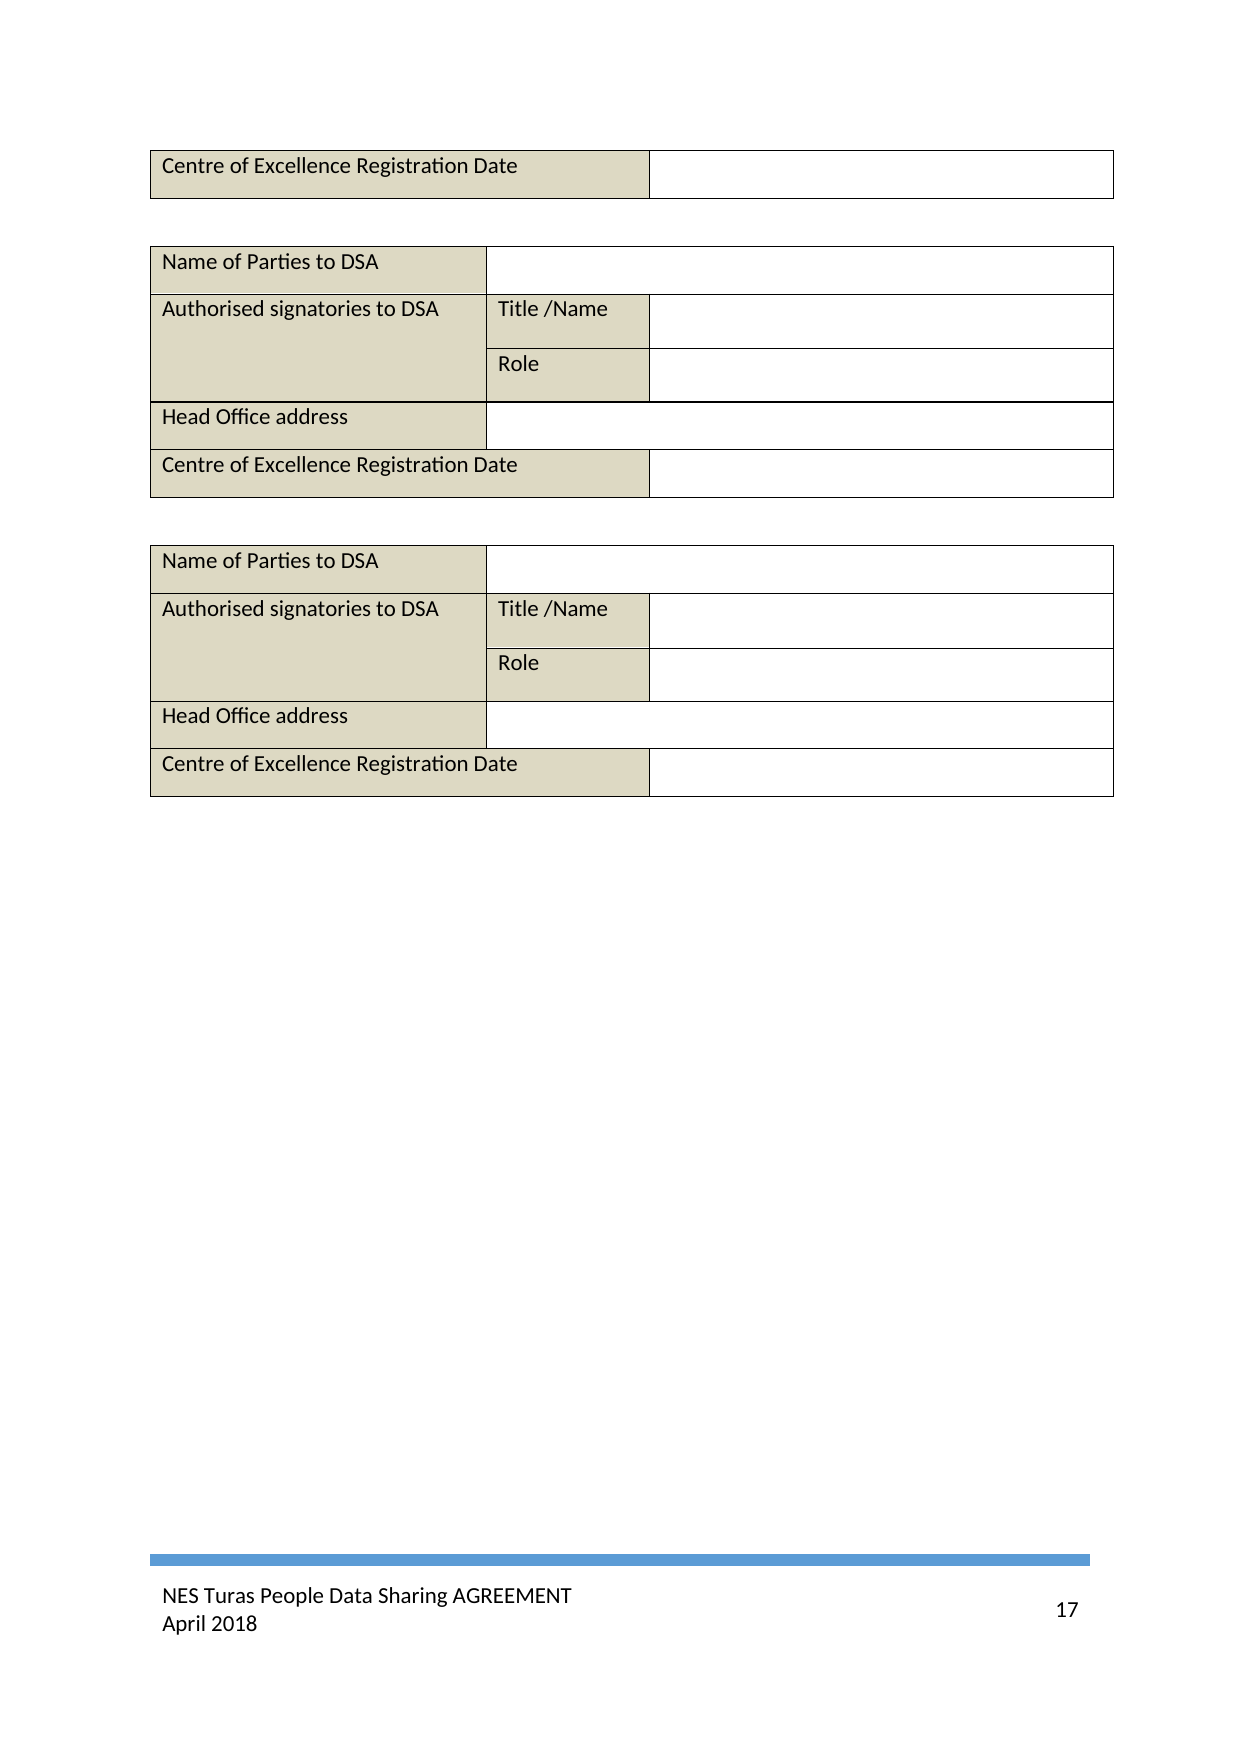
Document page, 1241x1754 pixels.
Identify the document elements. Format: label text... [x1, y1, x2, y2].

table_cell Head Office address [151, 702, 486, 748]
table_header Name of Parties to DSA [151, 247, 486, 293]
table_cell Role [487, 349, 649, 401]
table_cell [487, 403, 1113, 449]
table_cell Head Office address [151, 403, 486, 449]
table_cell [650, 594, 1113, 647]
table_cell Centre of Excellence Registration Date [151, 151, 649, 198]
table_header [487, 247, 1113, 293]
table_cell Centre of Excellence Registration Date [151, 749, 649, 796]
table_cell [487, 702, 1113, 748]
table_header Name of Parties to DSA [151, 546, 486, 593]
table_cell Title /Name [487, 594, 649, 647]
table_cell Authorised signatories to DSA [151, 295, 486, 401]
table_cell [650, 450, 1113, 497]
table_cell Centre of Excellence Registration Date [151, 450, 649, 497]
table_cell Title /Name [487, 295, 649, 348]
table_cell [650, 749, 1113, 796]
table_cell Role [487, 649, 649, 701]
table_cell [650, 295, 1113, 348]
table_cell Authorised signatories to DSA [151, 594, 486, 701]
table_cell [650, 151, 1113, 198]
table_header [487, 546, 1113, 593]
table_cell [650, 649, 1113, 701]
table_cell [650, 349, 1113, 401]
